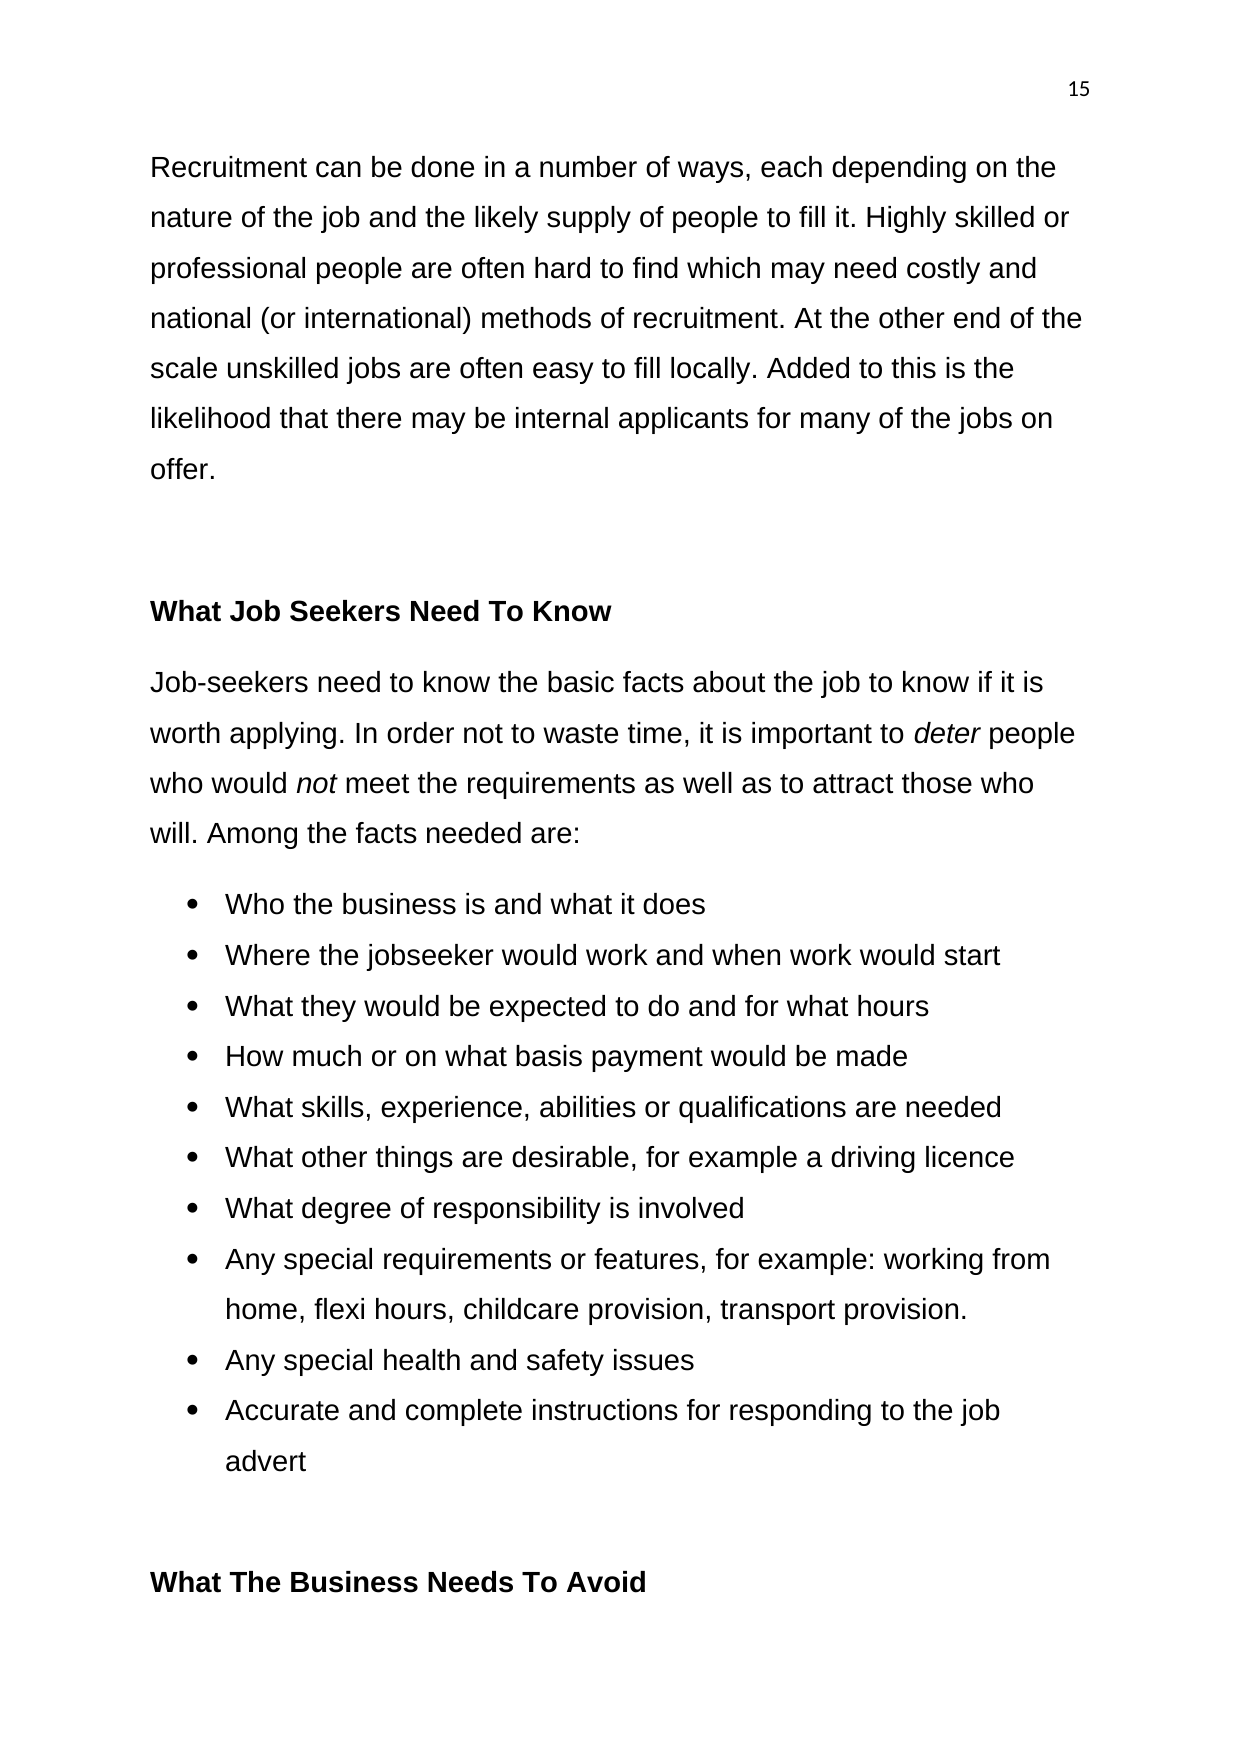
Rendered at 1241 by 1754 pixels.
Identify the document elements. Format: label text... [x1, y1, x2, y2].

list What degree of responsibility is involved [187, 1191, 1090, 1225]
list What other things are desirable, for example a driving licence [187, 1141, 1090, 1174]
list What they would be expected to do and for what hours [187, 989, 1090, 1022]
text Recruitment can be done in a number of ways, each depending on the nature of the job and the likely supply of people to fill it. Highly skilled or professional people are often hard to find which may need costly and national (or international) methods of recruitment. At the other end of the scale unskilled jobs are often easy to fill locally. Added to this is the likelihood that there may be internal applicants for many of the jobs on offer. [150, 150, 1090, 485]
text What The Business Needs To Avoid [150, 1565, 1090, 1599]
list How much or on what basis payment would be made [187, 1039, 1090, 1073]
list Any special health and safety issues [187, 1343, 1090, 1376]
list Accurate and complete instructions for responding to the job advert [187, 1393, 1090, 1477]
list Any special requirements or features, for example: working from home, flexi hours, childcare provision, transport provision. [187, 1242, 1090, 1326]
list Who the business is and what it does [187, 887, 1090, 921]
text Job-seekers need to know the basic facts about the job to know if it is worth applying. In order not to waste time, it is important to deter people who would not meet the requirements as well as to attract those who will. Among the facts needed are: [150, 665, 1090, 850]
list What skills, experience, abilities or qualifications are needed [187, 1090, 1090, 1124]
text What Job Seekers Need To Know [150, 594, 1090, 628]
list Where the jobseeker would work and when work would start [187, 938, 1090, 972]
